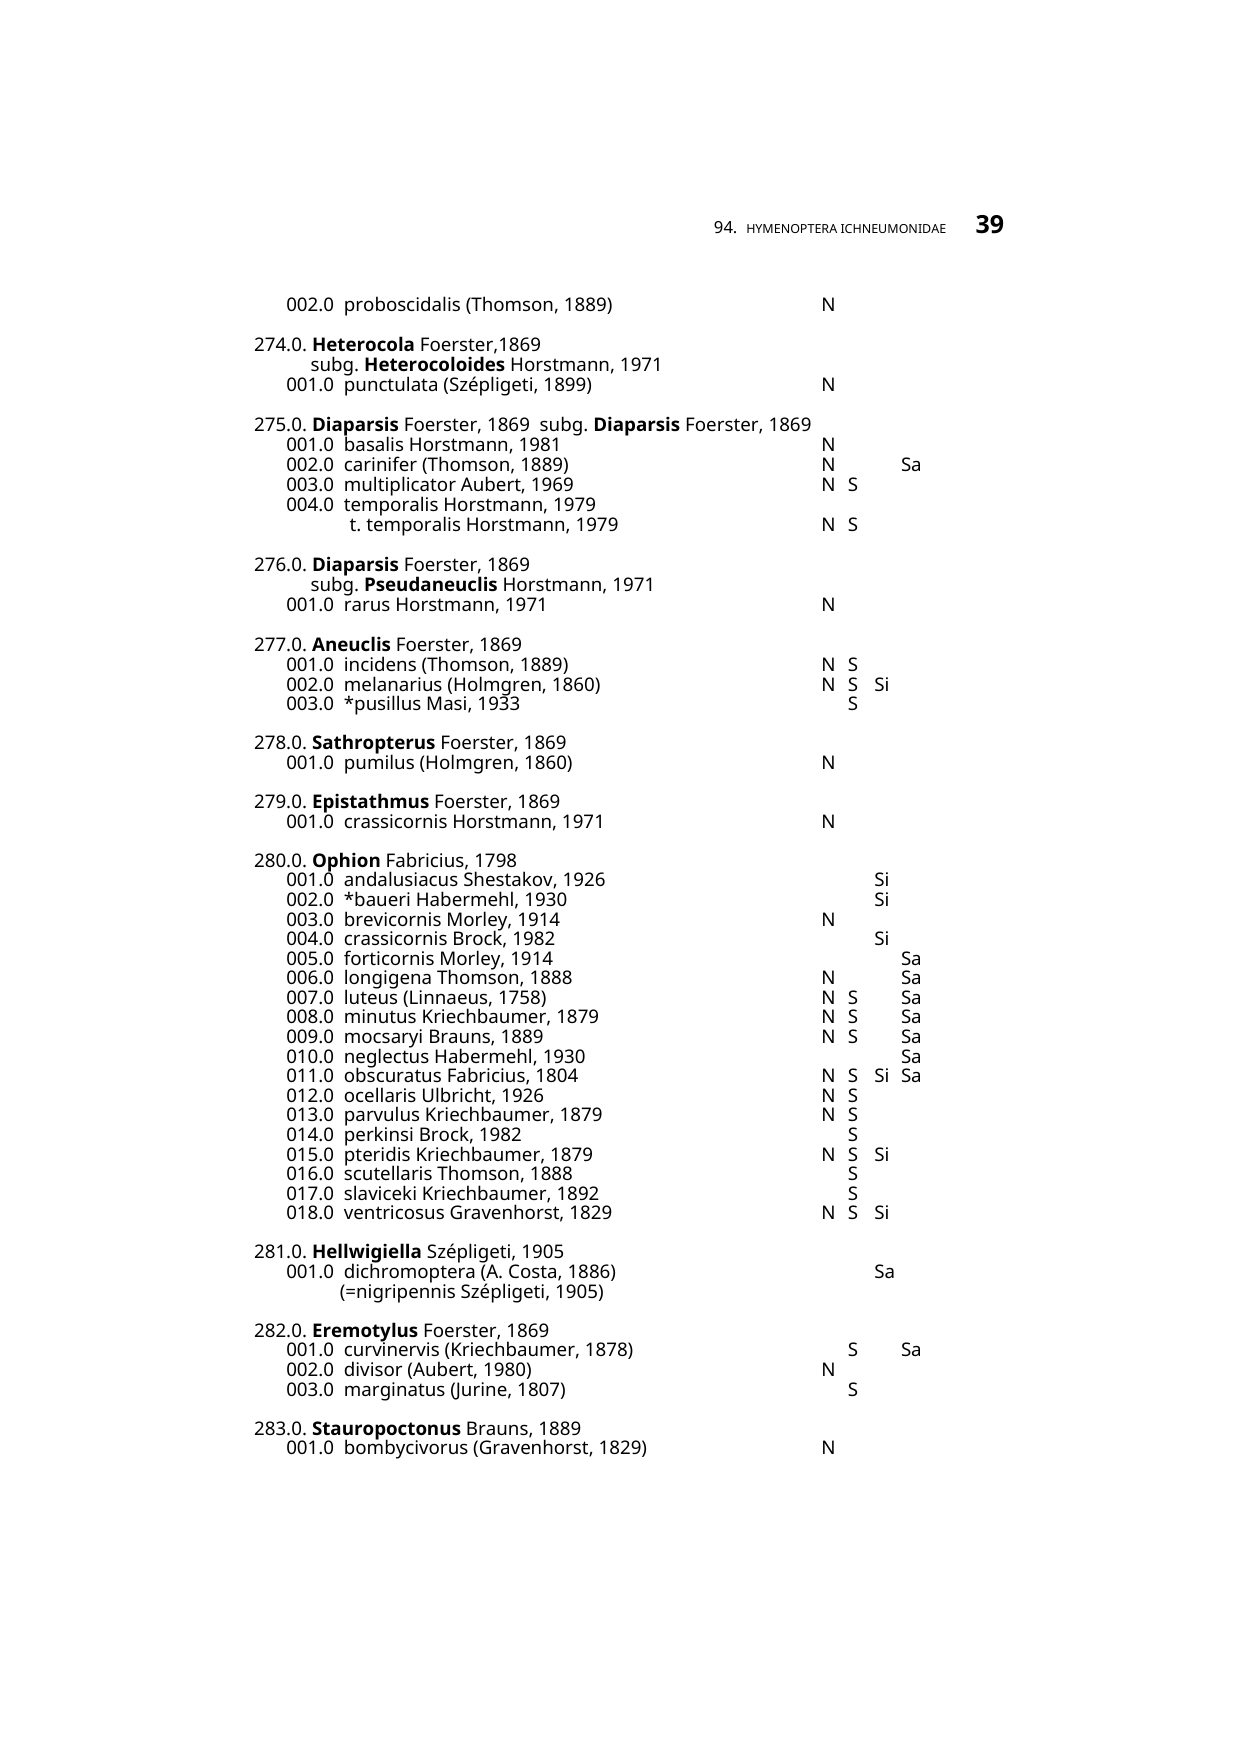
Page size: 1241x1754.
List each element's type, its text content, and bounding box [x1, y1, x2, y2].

text 281.0. Hellwigiella Szépligeti, 1905 [254, 1243, 1004, 1263]
text 001.0 punctulata (Szépligeti, 1899) N [254, 375, 1004, 395]
text 277.0. Aneuclis Foerster, 1869 [254, 635, 1004, 655]
text 001.0 bombycivorus (Gravenhorst, 1829) N [254, 1439, 1004, 1459]
text subg. Pseudaneuclis Horstmann, 1971 [254, 575, 1004, 595]
text 016.0 scutellaris Thomson, 1888 S [254, 1165, 1004, 1184]
text 014.0 perkinsi Brock, 1982 S [254, 1126, 1004, 1145]
text 012.0 ocellaris Ulbricht, 1926 N S [254, 1087, 1004, 1106]
text 001.0 dichromoptera (A. Costa, 1886) Sa [254, 1263, 1004, 1282]
text 001.0 andalusiacus Shestakov, 1926 Si [254, 871, 1004, 891]
text 276.0. Diaparsis Foerster, 1869 [254, 555, 1004, 575]
text 011.0 obscuratus Fabricius, 1804 N S Si Sa [254, 1067, 1004, 1087]
text 009.0 mocsaryi Brauns, 1889 N S Sa [254, 1028, 1004, 1047]
text 003.0 brevicornis Morley, 1914 N [254, 910, 1004, 930]
text 001.0 pumilus (Holmgren, 1860) N [254, 754, 1004, 773]
text 006.0 longigena Thomson, 1888 N Sa [254, 969, 1004, 989]
text 003.0 multiplicator Aubert, 1969 N S [254, 475, 1004, 495]
text 275.0. Diaparsis Foerster, 1869 subg. Diaparsis Foerster, 1869 [254, 415, 1004, 435]
text 005.0 forticornis Morley, 1914 Sa [254, 949, 1004, 969]
text 015.0 pteridis Kriechbaumer, 1879 N S Si [254, 1145, 1004, 1165]
text 002.0 divisor (Aubert, 1980) N [254, 1361, 1004, 1380]
text 002.0 *baueri Habermehl, 1930 Si [254, 891, 1004, 910]
text (=nigripennis Szépligeti, 1905) [254, 1282, 1004, 1302]
text 001.0 crassicornis Horstmann, 1971 N [254, 812, 1004, 832]
text 001.0 basalis Horstmann, 1981 N [254, 435, 1004, 455]
text 013.0 parvulus Kriechbaumer, 1879 N S [254, 1106, 1004, 1126]
text 004.0 crassicornis Brock, 1982 Si [254, 930, 1004, 949]
text 008.0 minutus Kriechbaumer, 1879 N S Sa [254, 1008, 1004, 1028]
text 010.0 neglectus Habermehl, 1930 Sa [254, 1047, 1004, 1067]
text t. temporalis Horstmann, 1979 N S [254, 515, 1004, 535]
text 001.0 curvinervis (Kriechbaumer, 1878) S Sa [254, 1341, 1004, 1361]
text 280.0. Ophion Fabricius, 1798 [254, 852, 1004, 871]
text 004.0 temporalis Horstmann, 1979 [254, 495, 1004, 515]
text 282.0. Eremotylus Foerster, 1869 [254, 1322, 1004, 1341]
text 001.0 incidens (Thomson, 1889) N S [254, 655, 1004, 675]
text 018.0 ventricosus Gravenhorst, 1829 N S Si [254, 1204, 1004, 1224]
text 001.0 rarus Horstmann, 1971 N [254, 595, 1004, 615]
text 002.0 melanarius (Holmgren, 1860) N S Si [254, 675, 1004, 695]
text 007.0 luteus (Linnaeus, 1758) N S Sa [254, 989, 1004, 1008]
text 283.0. Stauropoctonus Brauns, 1889 [254, 1419, 1004, 1439]
text 003.0 *pusillus Masi, 1933 S [254, 695, 1004, 714]
text 279.0. Epistathmus Foerster, 1869 [254, 793, 1004, 812]
text 017.0 slaviceki Kriechbaumer, 1892 S [254, 1184, 1004, 1204]
text 002.0 proboscidalis (Thomson, 1889) N [254, 295, 1004, 315]
text subg. Heterocoloides Horstmann, 1971 [254, 355, 1004, 375]
text 274.0. Heterocola Foerster,1869 [254, 335, 1004, 355]
text 278.0. Sathropterus Foerster, 1869 [254, 734, 1004, 754]
text 002.0 carinifer (Thomson, 1889) N Sa [254, 455, 1004, 475]
text 003.0 marginatus (Jurine, 1807) S [254, 1380, 1004, 1400]
